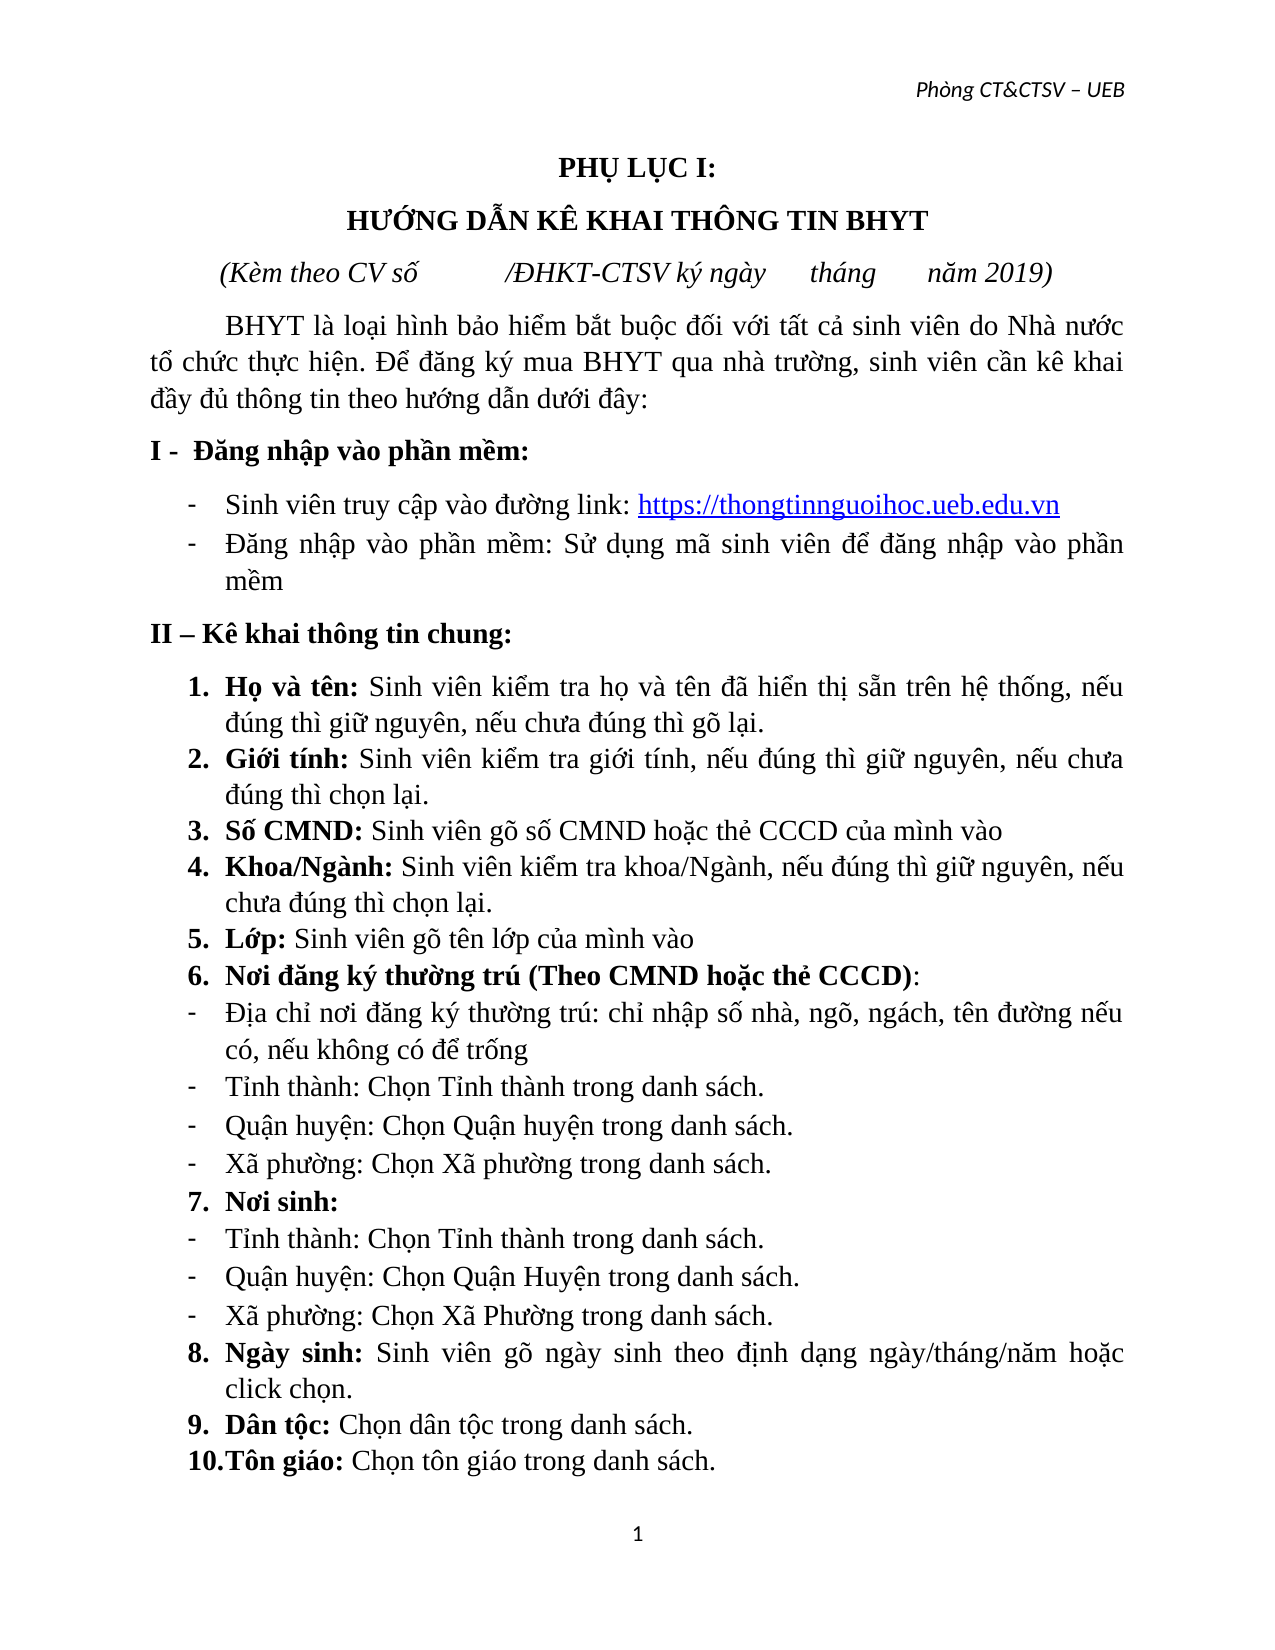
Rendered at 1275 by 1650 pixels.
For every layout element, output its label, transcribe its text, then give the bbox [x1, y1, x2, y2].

list Lớp: Sinh viên gõ tên lớp của mình vào [187, 922, 1125, 955]
text I - Đăng nhập vào phần mềm: [150, 433, 1125, 467]
list Xã phường: Chọn Xã phường trong danh sách. [187, 1145, 1125, 1181]
text BHYT là loại hình bảo hiểm bắt buộc đối với tất cả sinh viên do Nhà nước tổ chức thực hiện. Để đăng ký mua BHYT qua nhà trường, sinh viên cần kê khai đầy đủ thông tin theo hướng dẫn dưới đây: [150, 308, 1125, 414]
list Tôn giáo: Chọn tôn giáo trong danh sách. [187, 1443, 1125, 1477]
text PHỤ LỤC I: [150, 150, 1125, 183]
list Tỉnh thành: Chọn Tỉnh thành trong danh sách. [187, 1068, 1125, 1104]
text II – Kê khai thông tin chung: [150, 616, 1125, 649]
list Dân tộc: Chọn dân tộc trong danh sách. [187, 1407, 1125, 1441]
text (Kèm theo CV số /ĐHKT-CTSV ký ngày tháng năm 2019) [150, 256, 1125, 289]
list Quận huyện: Chọn Quận Huyện trong danh sách. [187, 1258, 1125, 1294]
list Khoa/Ngành: Sinh viên kiểm tra khoa/Ngành, nếu đúng thì giữ nguyên, nếu chưa đúng thì chọn lại. [187, 849, 1125, 919]
list Địa chỉ nơi đăng ký thường trú: chỉ nhập số nhà, ngõ, ngách, tên đường nếu có, nếu không có để trống [187, 994, 1125, 1066]
list Sinh viên truy cập vào đường link: https://thongtinnguoihoc.ueb.edu.vn [187, 486, 1125, 522]
list Đăng nhập vào phần mềm: Sử dụng mã sinh viên để đăng nhập vào phần mềm [187, 525, 1125, 597]
list Nơi sinh: [187, 1184, 1125, 1217]
list Giới tính: Sinh viên kiểm tra giới tính, nếu đúng thì giữ nguyên, nếu chưa đúng thì chọn lại. [187, 741, 1125, 811]
list Quận huyện: Chọn Quận huyện trong danh sách. [187, 1107, 1125, 1142]
list Số CMND: Sinh viên gõ số CMND hoặc thẻ CCCD của mình vào [187, 813, 1125, 847]
list Ngày sinh: Sinh viên gõ ngày sinh theo định dạng ngày/tháng/năm hoặc click chọn. [187, 1335, 1125, 1405]
list Xã phường: Chọn Xã Phường trong danh sách. [187, 1297, 1125, 1332]
text HƯỚNG DẪN KÊ KHAI THÔNG TIN BHYT [150, 203, 1125, 236]
list Nơi đăng ký thường trú (Theo CMND hoặc thẻ CCCD): [187, 958, 1125, 991]
list Tỉnh thành: Chọn Tỉnh thành trong danh sách. [187, 1220, 1125, 1255]
list Họ và tên: Sinh viên kiểm tra họ và tên đã hiển thị sẵn trên hệ thống, nếu đúng thì giữ nguyên, nếu chưa đúng thì gõ lại. [187, 669, 1125, 738]
